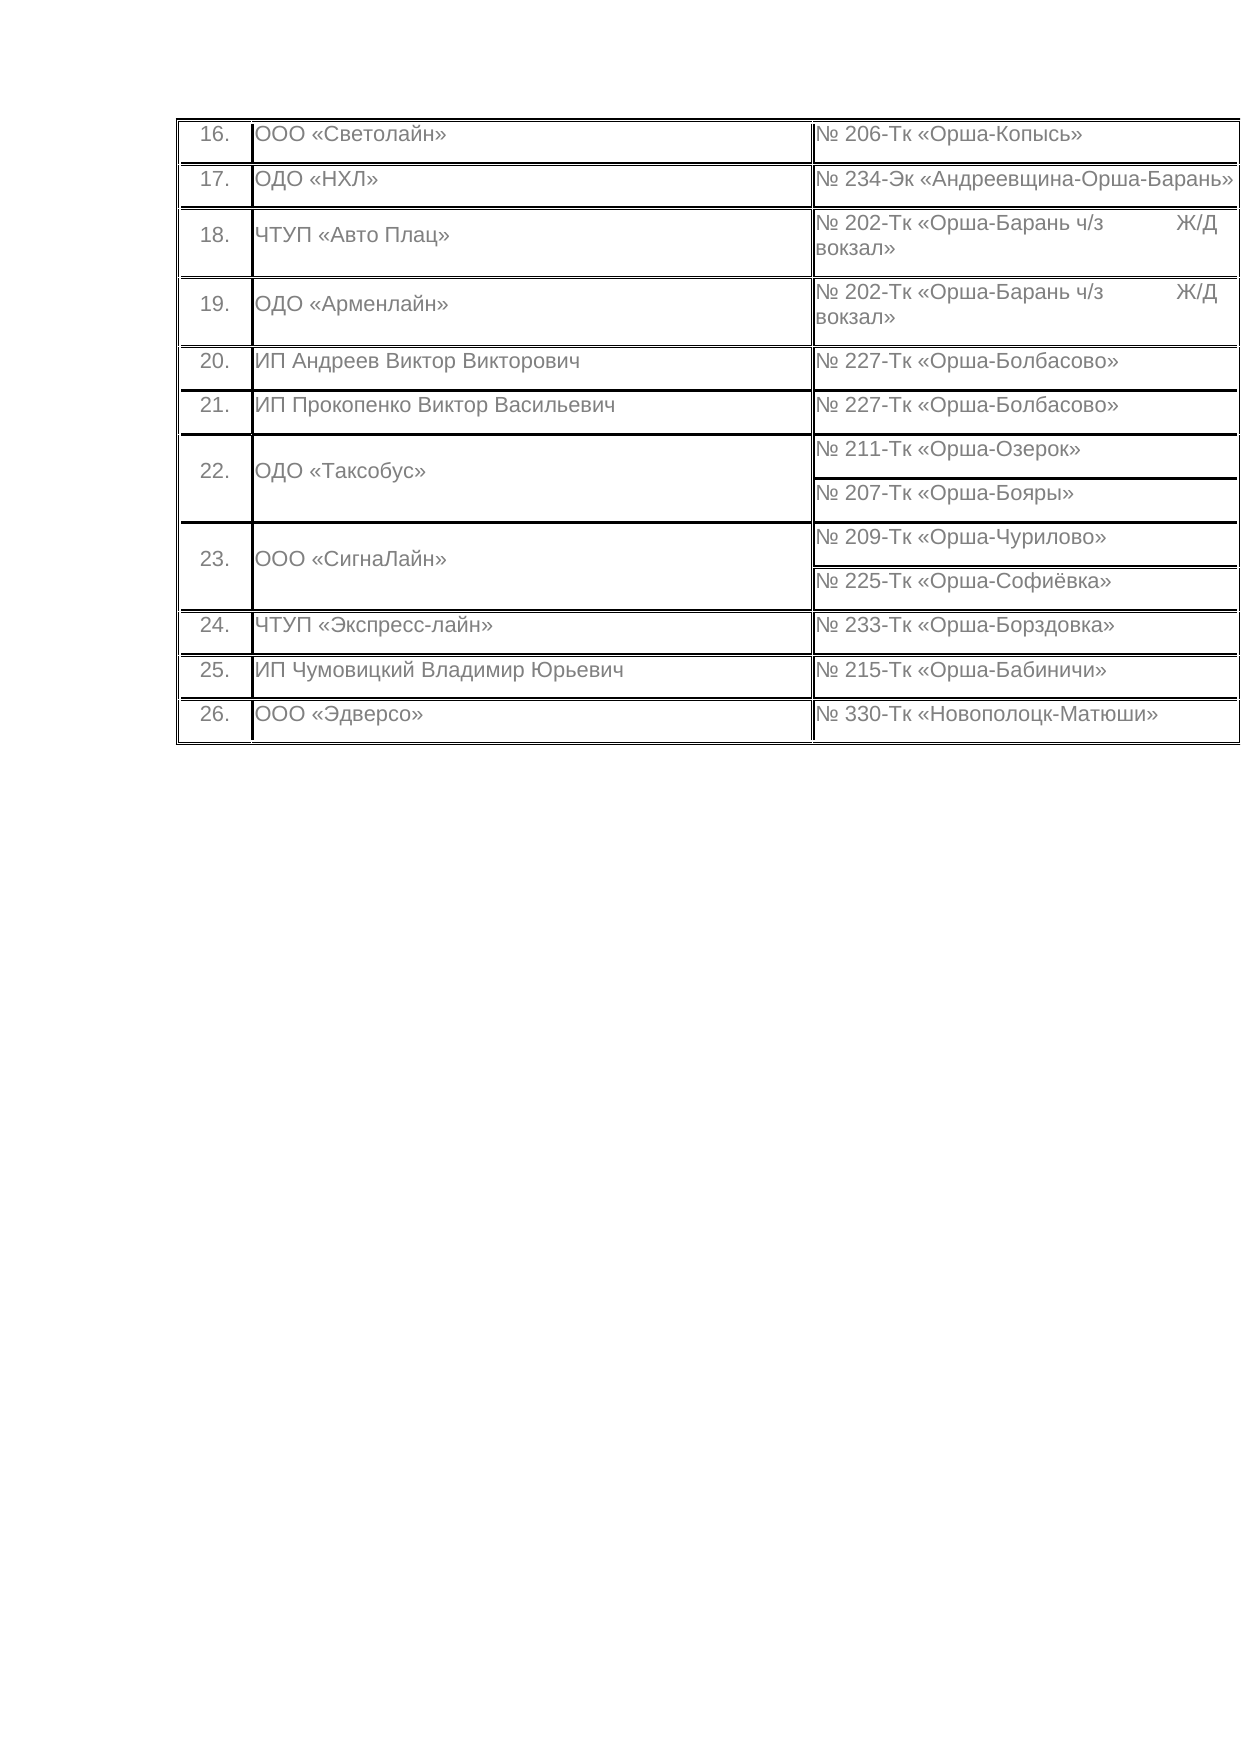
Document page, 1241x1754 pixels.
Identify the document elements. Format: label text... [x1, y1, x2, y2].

table_cell № 209-Тк «Орша-Чурилово» [815, 521, 1239, 565]
table_cell 16. [179, 120, 252, 162]
table_cell ООО «Светолайн» [252, 120, 813, 162]
table_cell № 202-Тк «Орша-Барань ч/з Ж/Д вокзал» [813, 276, 1240, 345]
table_cell № 233-Тк «Орша-Борздовка» [815, 609, 1239, 653]
table_cell № 207-Тк «Орша-Бояры» [815, 477, 1239, 521]
table_cell 21. [179, 389, 251, 433]
table_cell ИП Андреев Виктор Викторович [254, 348, 811, 389]
table_cell 19. [177, 276, 252, 345]
table_cell ЧТУП «Авто Плац» [254, 210, 811, 276]
table_cell ОДО «НХЛ» [254, 166, 811, 206]
table_cell № 234-Эк «Андреевщина-Орша-Барань» [815, 162, 1239, 206]
table_cell 20. [177, 345, 252, 389]
table_cell № 206-Тк «Орша-Копысь» [813, 122, 1239, 162]
table_cell ООО «СигнаЛайн» [254, 524, 811, 609]
table_cell ООО «Эдверсо» [252, 697, 813, 741]
table_cell ИП Чумовицкий Владимир Юрьевич [254, 657, 811, 697]
table_cell № 227-Тк «Орша-Болбасово» [813, 345, 1240, 389]
table_cell 24. [179, 609, 251, 653]
table_cell № 202-Тк «Орша-Барань ч/з Ж/Д вокзал» [815, 206, 1239, 276]
table_cell № 225-Тк «Орша-Софиёвка» [815, 565, 1239, 609]
table_cell ИП Прокопенко Виктор Васильевич [254, 392, 811, 433]
table_cell № 215-Тк «Орша-Бабиничи» [815, 653, 1239, 697]
table_cell 18. [179, 206, 251, 276]
table_cell № 330-Тк «Новополоцк-Матюши» [813, 697, 1239, 741]
table_cell № 211-Тк «Орша-Озерок» [815, 433, 1240, 477]
table_cell ОДО «Арменлайн» [254, 279, 811, 345]
table_cell 17. [179, 162, 251, 206]
table_cell № 227-Тк «Орша-Болбасово» [815, 389, 1239, 433]
table_cell 23. [179, 521, 251, 609]
table_cell ЧТУП «Экспресс-лайн» [254, 613, 811, 653]
table_cell 25. [179, 653, 251, 697]
table_cell ОДО «Таксобус» [254, 436, 811, 521]
table_cell 22. [177, 433, 251, 521]
table_cell 26. [179, 697, 252, 741]
